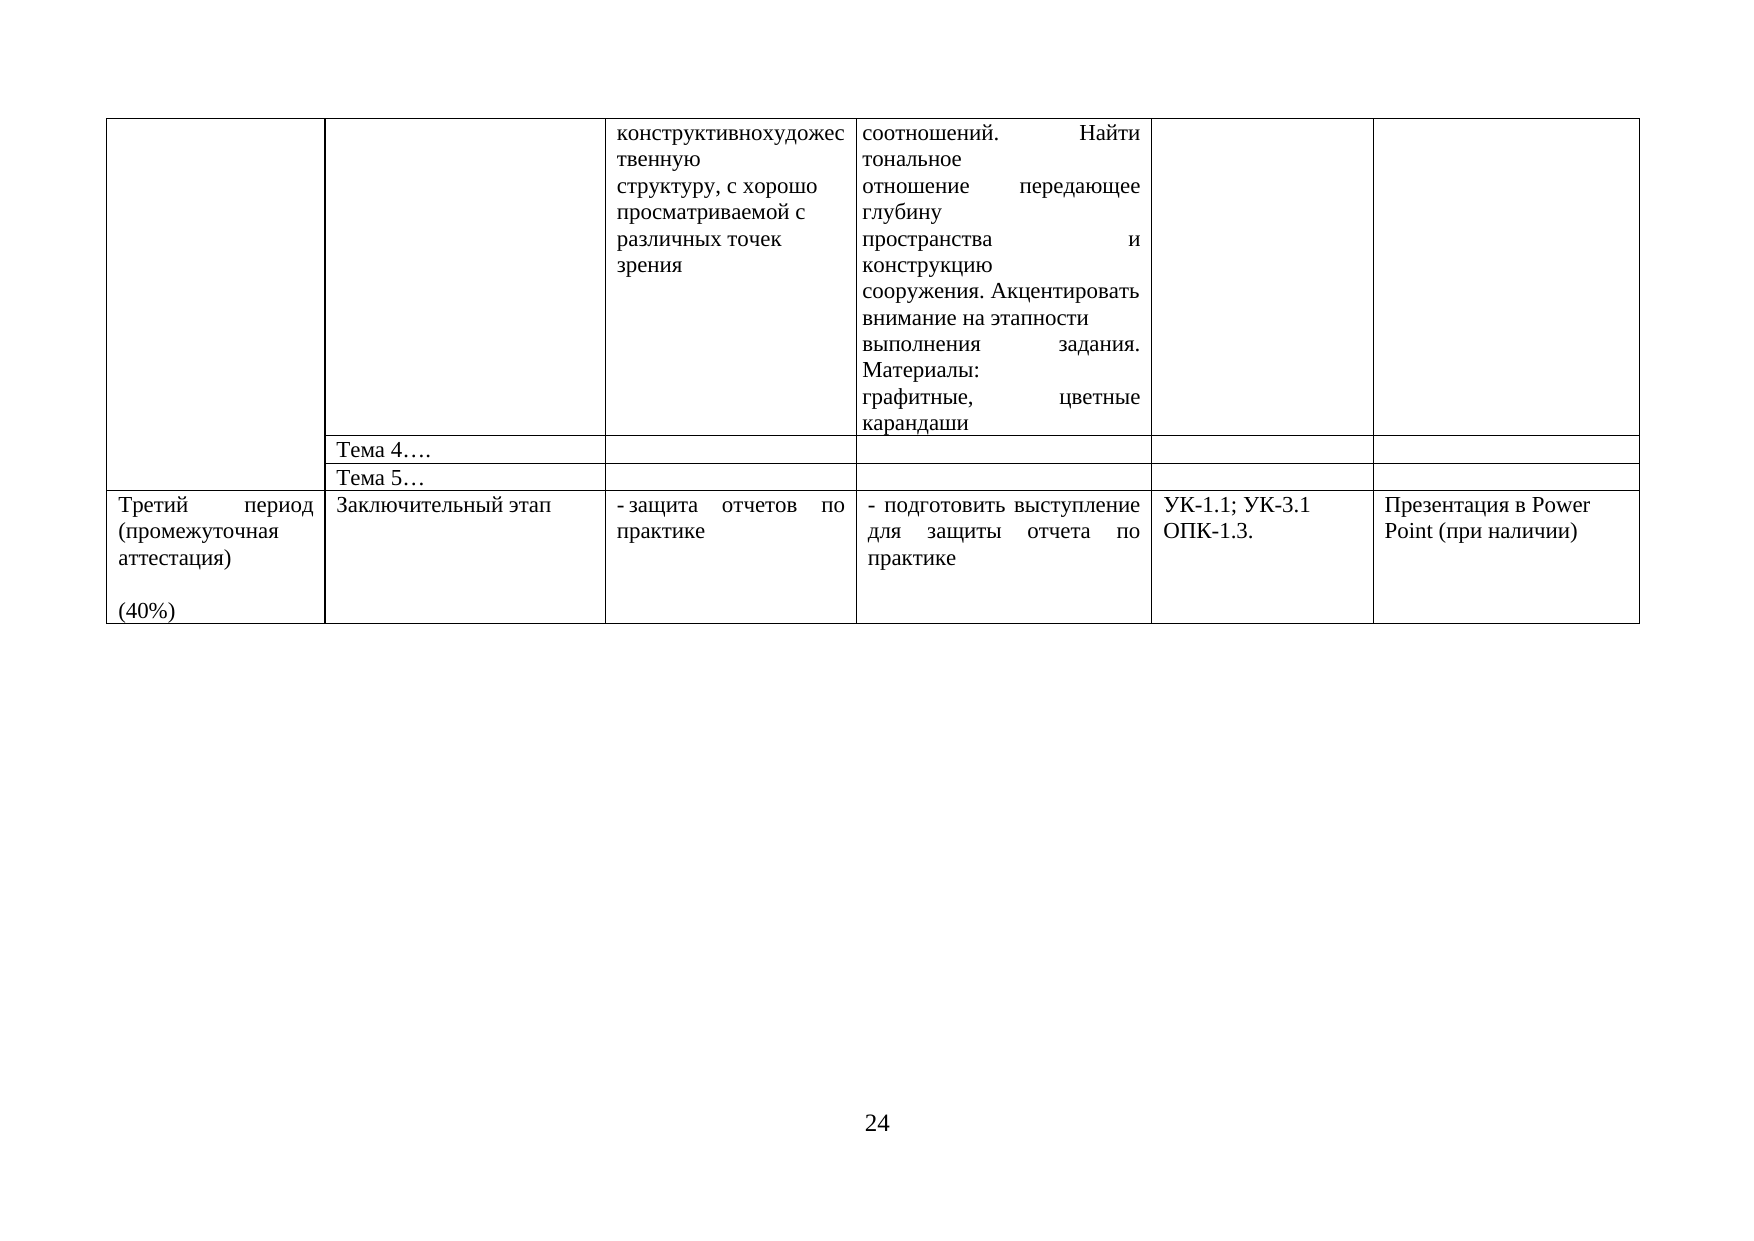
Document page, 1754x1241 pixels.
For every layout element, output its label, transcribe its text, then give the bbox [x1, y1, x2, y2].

table_cell - подготовить выступление для защиты отчета по практике [857, 491, 1151, 623]
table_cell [606, 119, 856, 435]
table_cell Третий период (промежуточная аттестация) (40%) [107, 491, 324, 623]
table_cell защита отчетов по практике [606, 491, 856, 623]
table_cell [326, 119, 605, 435]
table_cell [606, 464, 856, 490]
table_cell [1152, 464, 1373, 490]
table_cell Тема 4…. [326, 436, 605, 463]
table_cell УК-1.1; УК-3.1 ОПК-1.3. [1152, 491, 1373, 623]
table_cell [606, 436, 856, 463]
table_cell [857, 464, 1151, 490]
table_cell [857, 436, 1151, 463]
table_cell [1152, 119, 1373, 435]
table_cell Заключительный этап [326, 491, 605, 623]
table_cell Тема 5… [326, 464, 605, 490]
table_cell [857, 119, 1151, 435]
table_cell [1374, 436, 1639, 463]
table_cell Презентация в Power Point (при наличии) [1374, 491, 1639, 623]
table_cell [1152, 436, 1373, 463]
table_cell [1374, 119, 1639, 435]
table_cell [1374, 464, 1639, 490]
